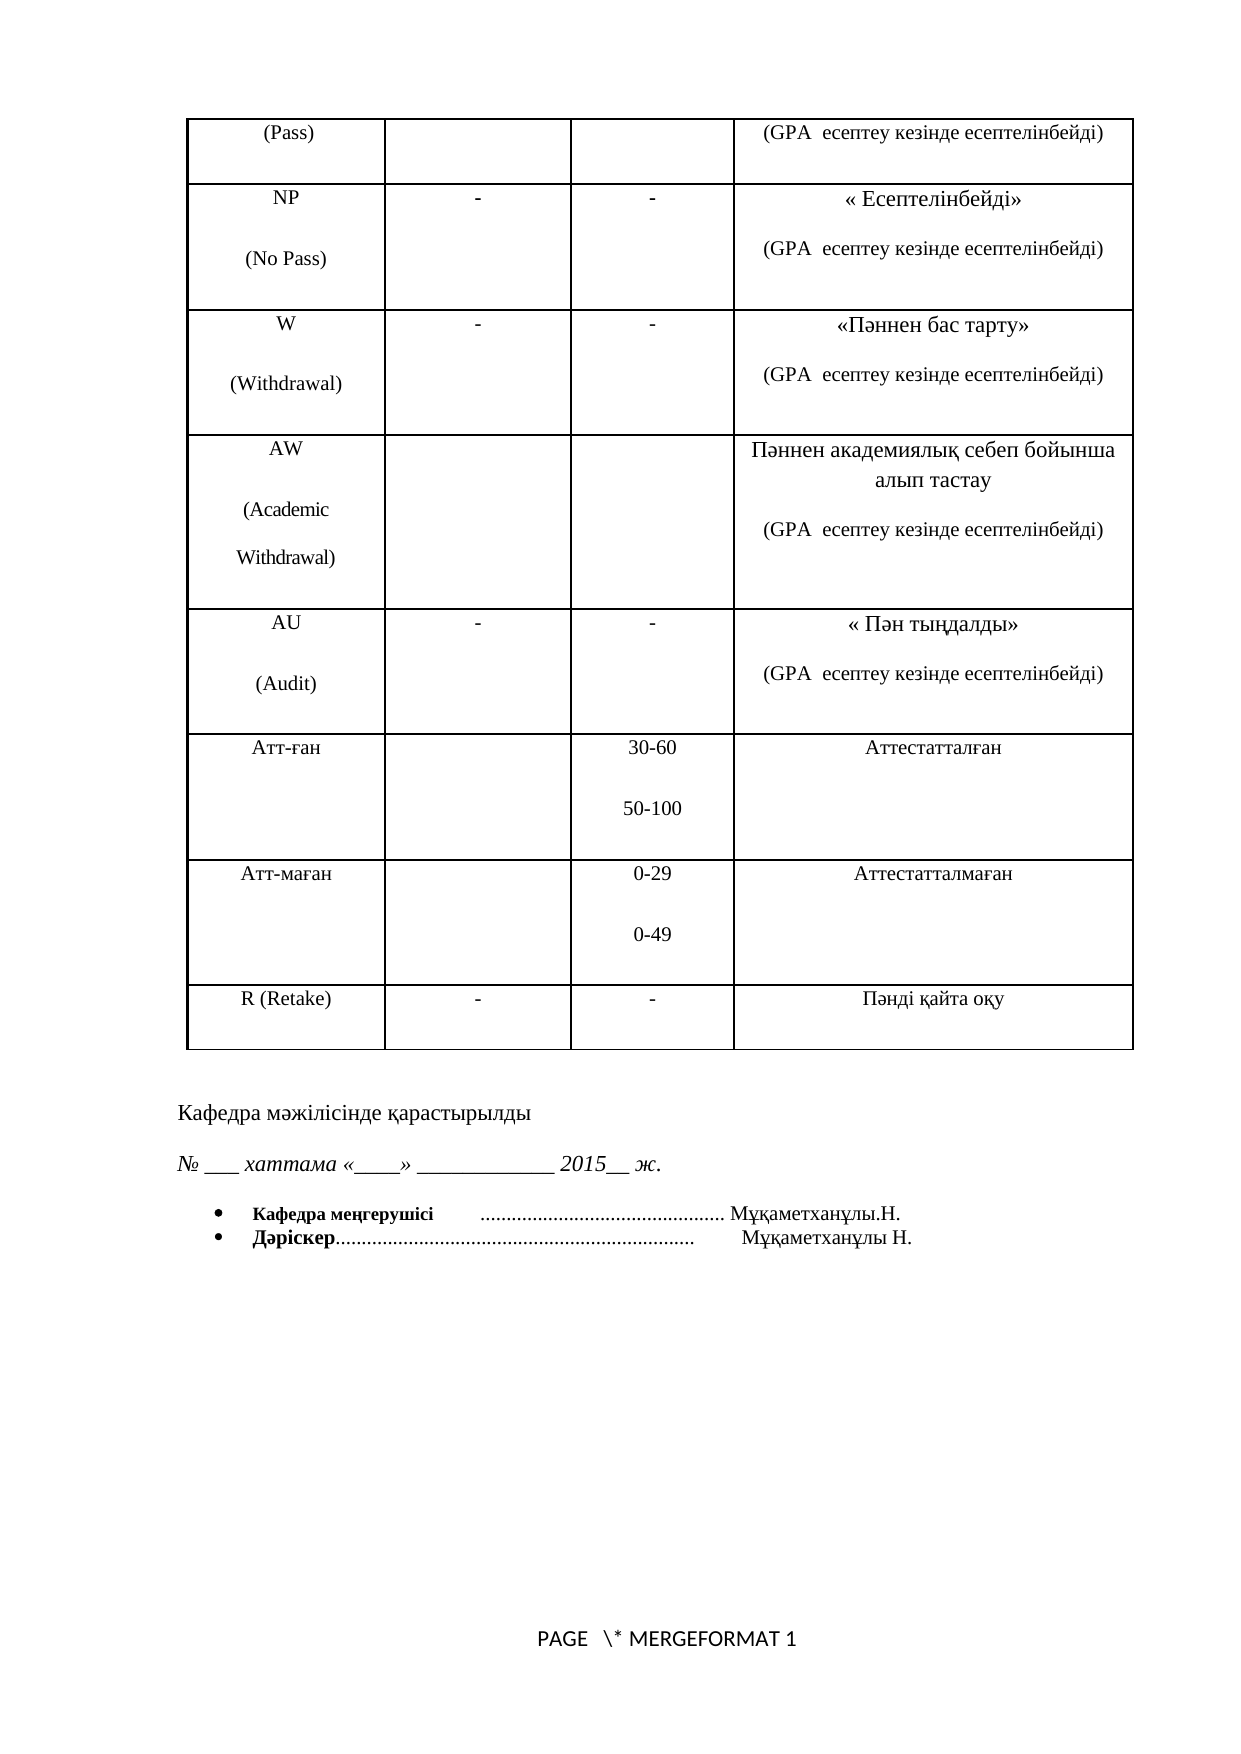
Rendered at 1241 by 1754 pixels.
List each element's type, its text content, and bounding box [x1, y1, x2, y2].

table_cell - [572, 986, 733, 1049]
table_cell - [572, 311, 733, 434]
table_cell Атт-ған [189, 735, 384, 859]
table_cell - [386, 610, 570, 733]
table_cell [386, 861, 570, 984]
table_cell [572, 436, 733, 608]
text № ___ хаттама «____» ____________ 2015__ ж. [177, 1150, 1152, 1176]
table_cell [386, 735, 570, 859]
table_cell Аттестатталған [735, 735, 1132, 859]
table_cell Пәннен академиялық себеп бойынша алып тастау (GPA есептеу кезінде есептелінбейді) [735, 436, 1132, 608]
table_cell Аттестатталмаған [735, 861, 1132, 984]
table_cell P (Pass) [189, 120, 384, 183]
table_cell Пәнді қайта оқу [735, 986, 1132, 1049]
list Дәріскер..................................................................... Мұқаметханұлы Н. [215, 1225, 1152, 1249]
table_cell R (Retake) [189, 986, 384, 1049]
text Кафедра мәжілісінде қарастырылды [177, 1099, 1152, 1125]
table_cell « Пән тыңдалды» (GPA есептеу кезінде есептелінбейді) [735, 610, 1132, 733]
table_cell - [572, 610, 733, 733]
table_cell AW (Academic Withdrawal) [189, 436, 384, 608]
table_cell Атт-маған [189, 861, 384, 984]
table_cell W (Withdrawal) [189, 311, 384, 434]
table_cell «Пәннен бас тарту» (GPA есептеу кезінде есептелінбейді) [735, 311, 1132, 434]
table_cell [735, 120, 1132, 183]
table_cell « Есептелінбейді» (GPA есептеу кезінде есептелінбейді) [735, 185, 1132, 308]
table_cell NP (No Рass) [189, 185, 384, 308]
table_cell [386, 436, 570, 608]
table_cell 30-60 50-100 [572, 735, 733, 859]
table_cell - [386, 120, 570, 183]
table_cell - [386, 185, 570, 308]
table_cell - [572, 185, 733, 308]
table_cell AU (Audit) [189, 610, 384, 733]
list Кафедра меңгерушісі ............................................... Мұқаметханұлы.Н. [215, 1201, 1152, 1225]
table_cell - [386, 986, 570, 1049]
table_cell 0-29 0-49 [572, 861, 733, 984]
table_cell - [572, 120, 733, 183]
table_cell - [386, 311, 570, 434]
